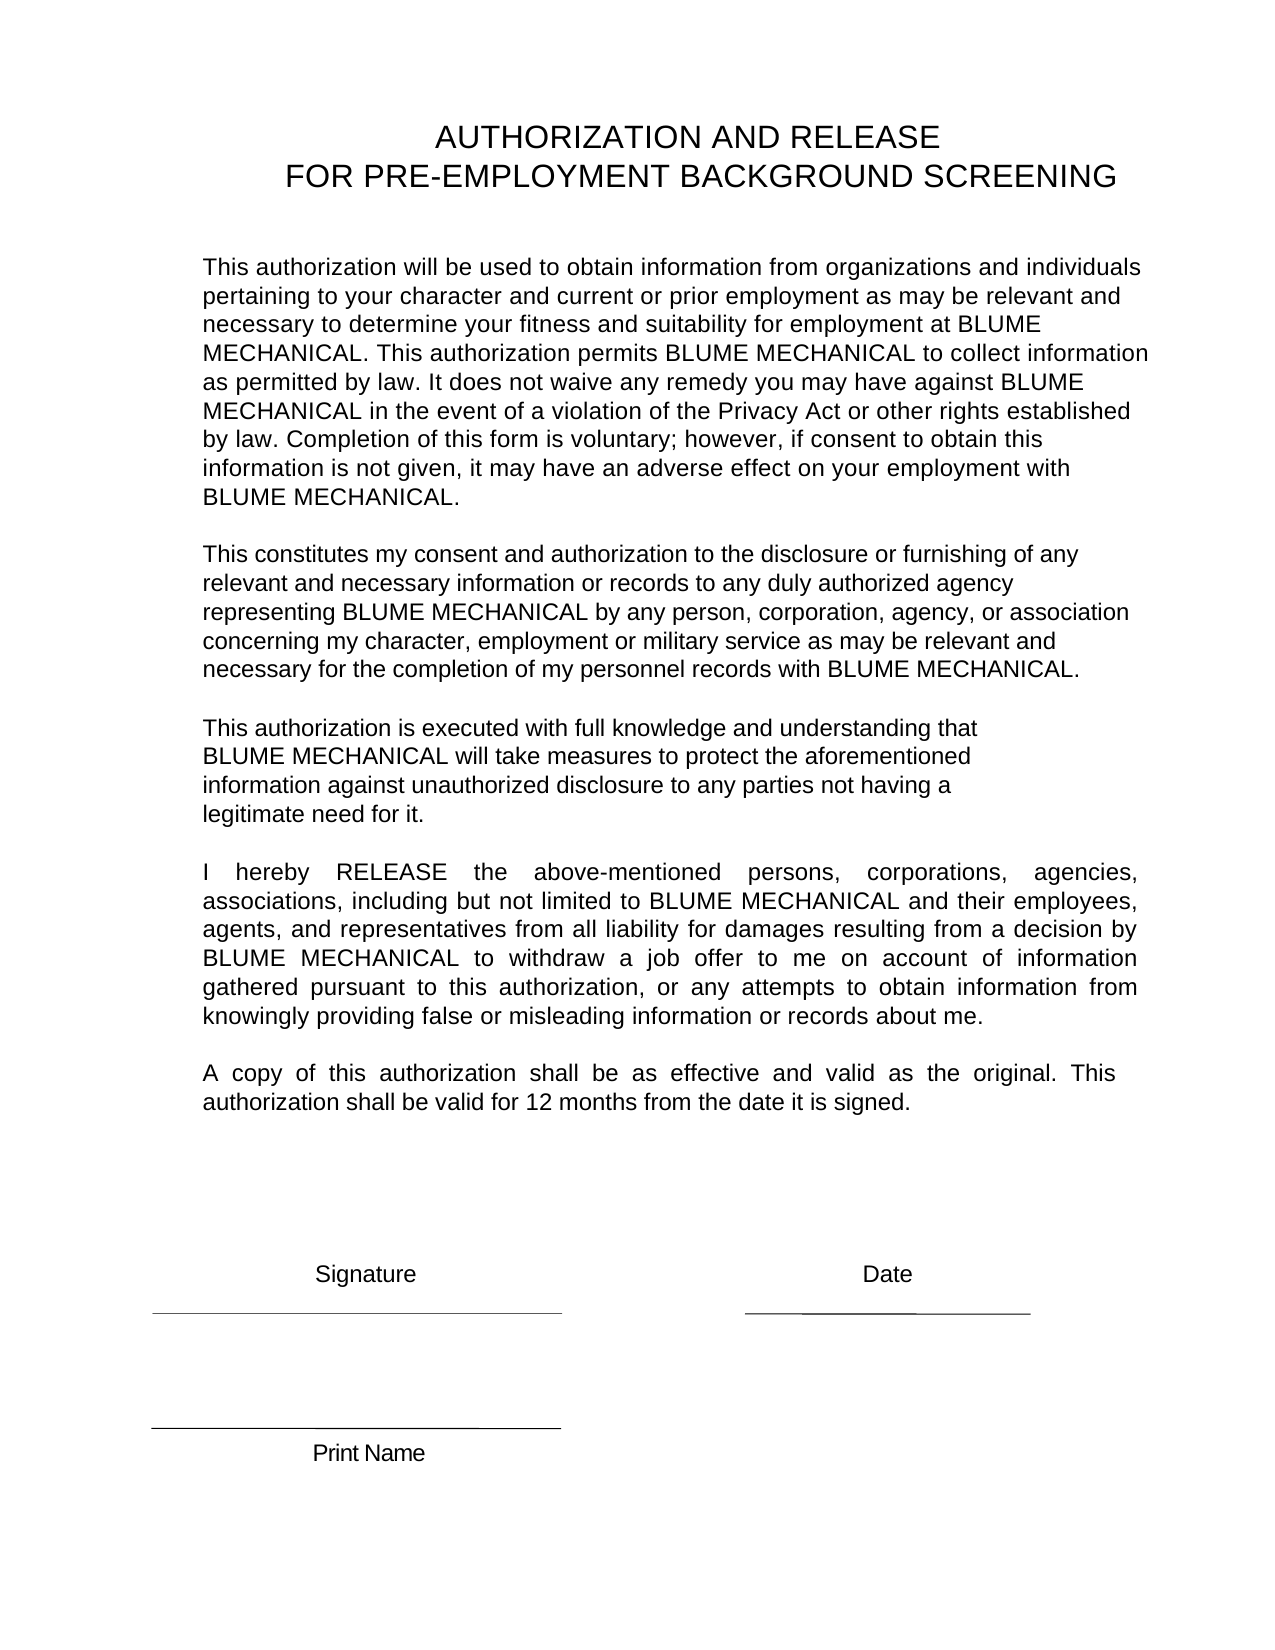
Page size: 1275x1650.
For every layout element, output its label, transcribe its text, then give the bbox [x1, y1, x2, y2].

text This constitutes my consent and authorization to the disclosure or furnishing of any relevant and necessary information or records to any duly authorized agency representing BLUME MECHANICAL by any person, corporation, agency, or association concerning my character, employment or military service as may be relevant and necessary for the completion of my personnel records with BLUME MECHANICAL. [202, 539, 1140, 684]
text This authorization is executed with full knowledge and understanding that BLUME MECHANICAL will take measures to protect the aforementioned information against unauthorized disclosure to any parties not having a legitimate need for it. [202, 713, 1042, 828]
text FOR PRE-EMPLOYMENT BACKGROUND SCREENING [285, 158, 1200, 195]
text A copy of this authorization shall be as effective and valid as the original. This authorization shall be valid for 12 months from the date it is signed. [202, 1059, 1117, 1116]
text This authorization will be used to obtain information from organizations and individuals pertaining to your character and current or prior employment as may be relevant and necessary to determine your fitness and suitability for employment at BLUME MECHANICAL. This authorization permits BLUME MECHANICAL to collect information as permitted by law. It does not waive any remedy you may have against BLUME MECHANICAL in the event of a violation of the Privacy Act or other rights established by law. Completion of this form is voluntary; however, if consent to obtain this information is not given, it may have an adverse effect on your employment with BLUME MECHANICAL. [202, 252, 1155, 511]
text AUTHORIZATION AND RELEASE [435, 119, 1200, 156]
text Signature Date [315, 1259, 1200, 1288]
text I hereby RELEASE the above-mentioned persons, corporations, agencies, associations, including but not limited to BLUME MECHANICAL and their employees, agents, and representatives from all liability for damages resulting from a decision by BLUME MECHANICAL to withdraw a job offer to me on account of information gathered pursuant to this authorization, or any attempts to obtain information from knowingly providing false or misleading information or records about me. [202, 857, 1140, 1030]
